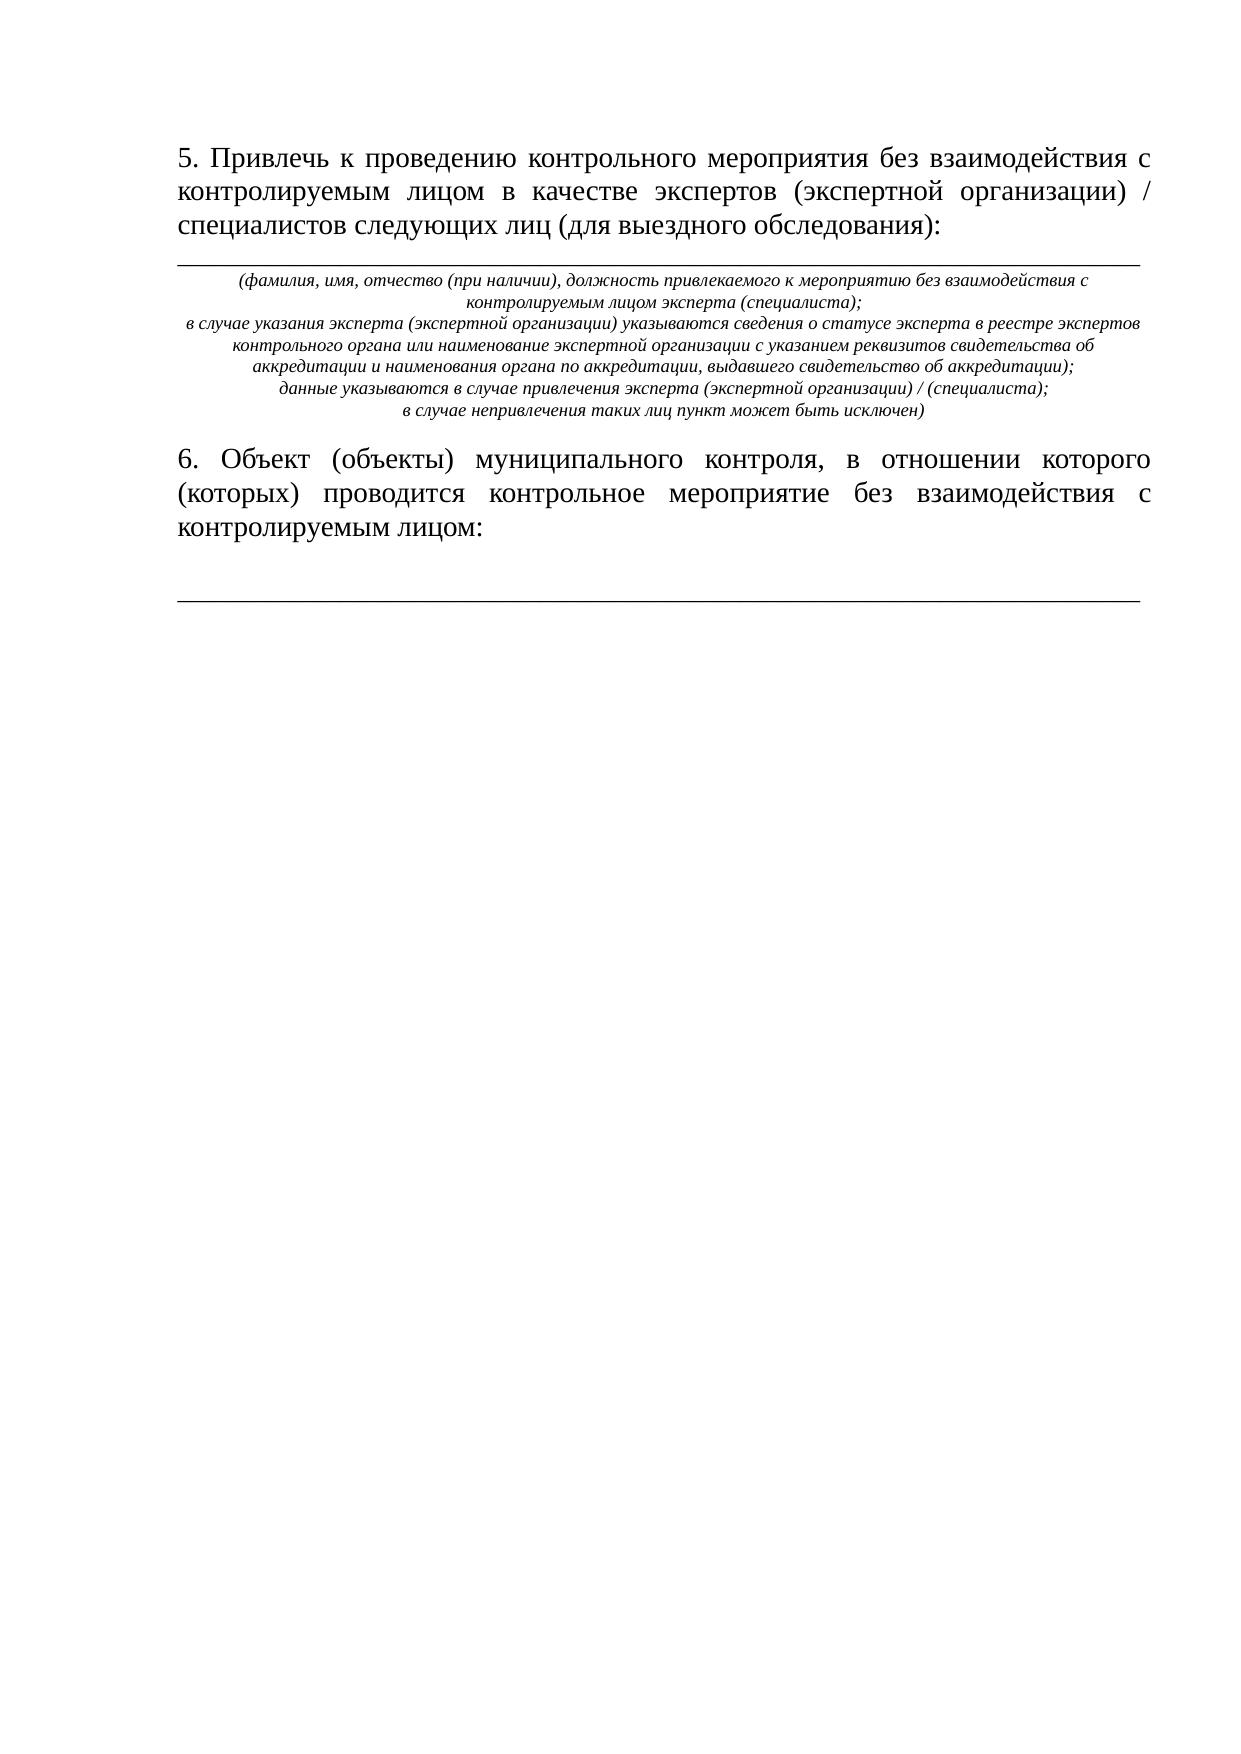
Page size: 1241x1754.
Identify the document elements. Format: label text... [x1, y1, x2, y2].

text (фамилия, имя, отчество (при наличии), должность привлекаемого к мероприятию без взаимодействия с контролируемым лицом эксперта (специалиста); [177, 269, 1152, 312]
text _____________________________________________________________________________ [177, 576, 1152, 604]
text 6. Объект (объекты) муниципального контроля, в отношении которого (которых) проводится контрольное мероприятие без взаимодействия с контролируемым лицом: [177, 442, 1152, 542]
text данные указываются в случае привлечения эксперта (экспертной организации) / (специалиста); [177, 377, 1152, 398]
text 5. Привлечь к проведению контрольного мероприятия без взаимодействия с контролируемым лицом в качестве экспертов (экспертной организации) / специалистов следующих лиц (для выездного обследования): [177, 140, 1152, 240]
text в случае указания эксперта (экспертной организации) указываются сведения о статусе эксперта в реестре экспертов контрольного органа или наименование экспертной организации с указанием реквизитов свидетельства об аккредитации и наименования органа по аккредитации, выдавшего свидетельство об аккредитации); [177, 312, 1152, 377]
text _____________________________________________________________________________ [177, 240, 1152, 269]
text в случае непривлечения таких лиц пункт может быть исключен) [177, 398, 1152, 420]
